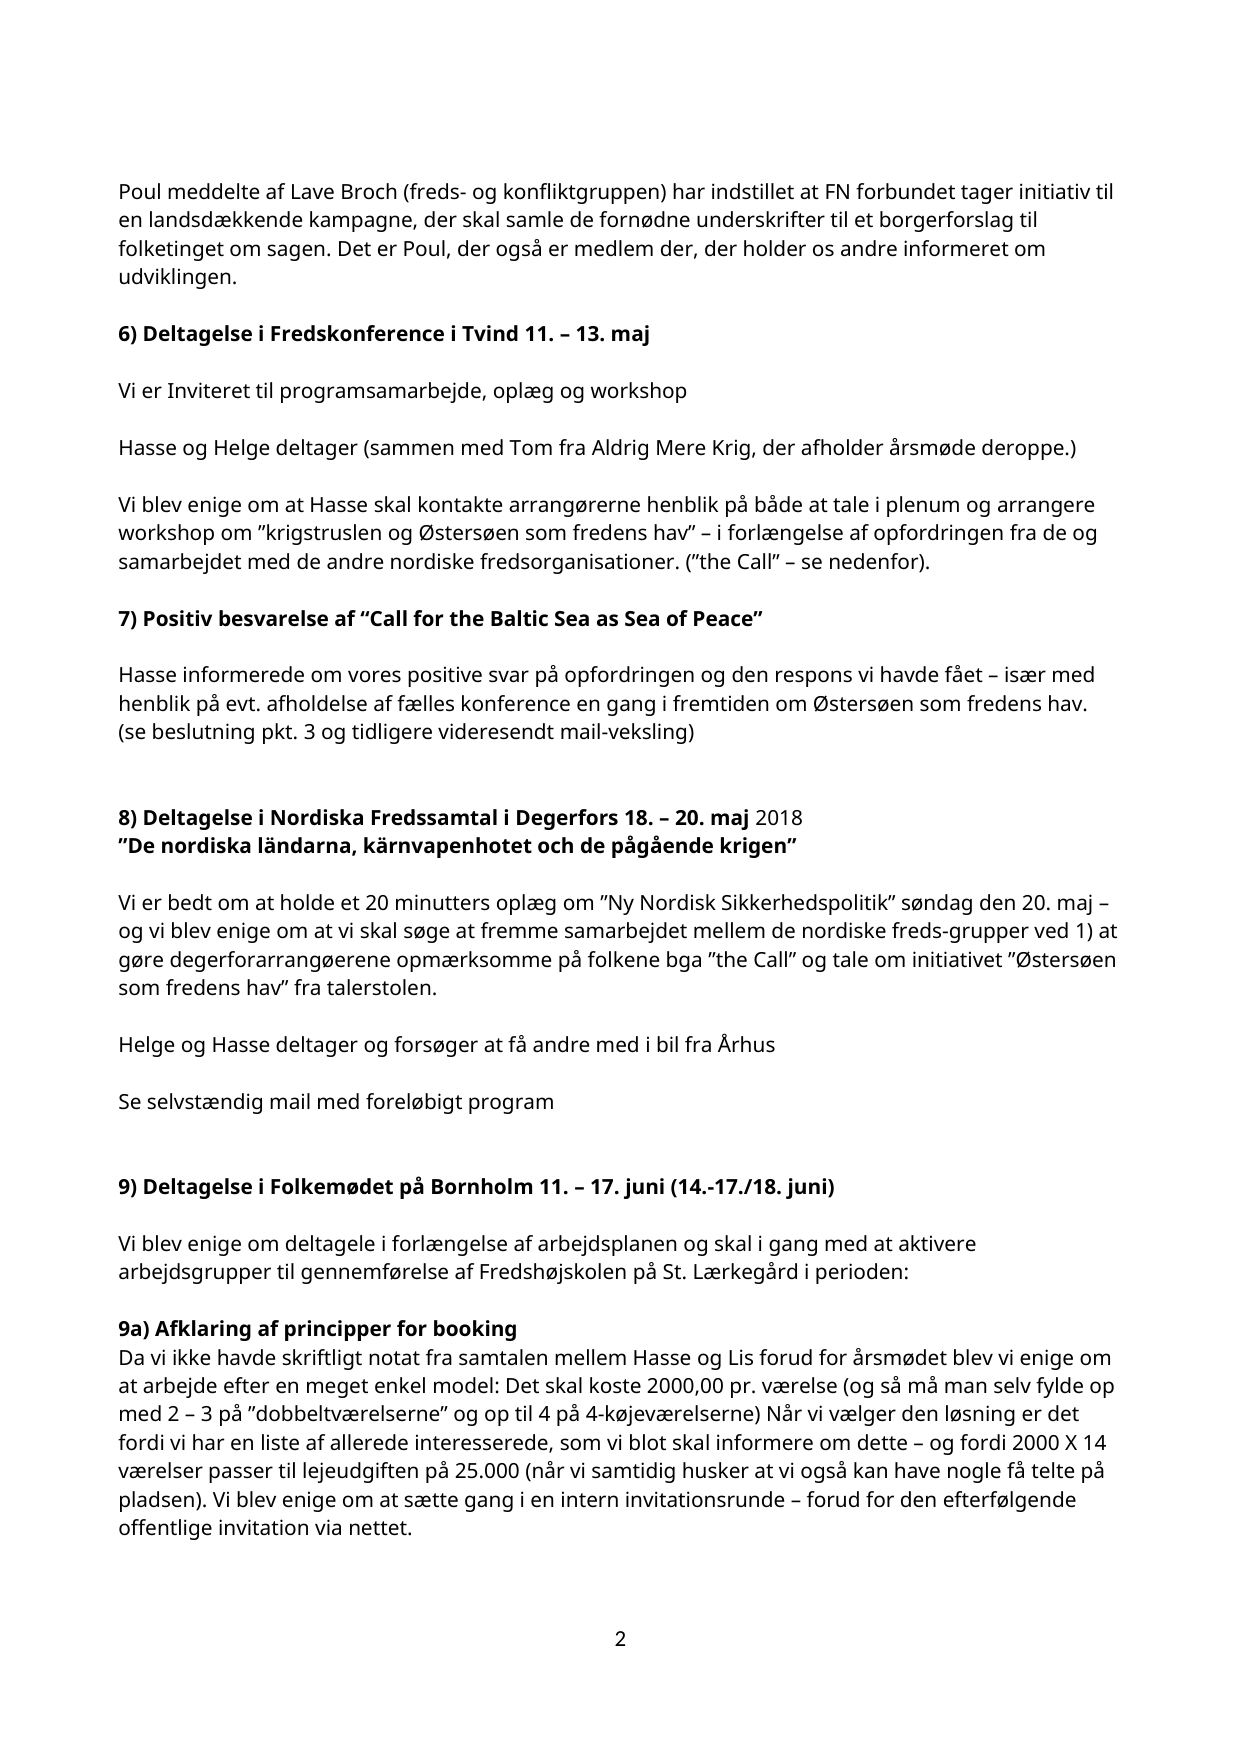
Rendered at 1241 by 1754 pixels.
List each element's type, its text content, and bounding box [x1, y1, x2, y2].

text ”De nordiska ländarna, kärnvapenhotet och de pågående krigen” [118, 831, 1122, 860]
text Hasse og Helge deltager (sammen med Tom fra Aldrig Mere Krig, der afholder årsmøde deroppe.) [118, 433, 1122, 462]
text Se selvstændig mail med foreløbigt program [118, 1087, 1122, 1115]
text Helge og Hasse deltager og forsøger at få andre med i bil fra Århus [118, 1030, 1122, 1058]
text 9) Deltagelse i Folkemødet på Bornholm 11. – 17. juni (14.-17./18. juni) [118, 1172, 1122, 1201]
text Vi er Inviteret til programsamarbejde, oplæg og workshop [118, 376, 1122, 405]
text Vi blev enige om at Hasse skal kontakte arrangørerne henblik på både at tale i plenum og arrangere workshop om ”krigstruslen og Østersøen som fredens hav” – i forlængelse af opfordringen fra de og samarbejdet med de andre nordiske fredsorganisationer. (”the Call” – se nedenfor). [118, 490, 1122, 575]
text 7) Positiv besvarelse af “Call for the Baltic Sea as Sea of Peace” [118, 604, 1122, 632]
text Vi blev enige om deltagele i forlængelse af arbejdsplanen og skal i gang med at aktivere arbejdsgrupper til gennemførelse af Fredshøjskolen på St. Lærkegård i perioden: [118, 1229, 1122, 1286]
text Da vi ikke havde skriftligt notat fra samtalen mellem Hasse og Lis forud for årsmødet blev vi enige om at arbejde efter en meget enkel model: Det skal koste 2000,00 pr. værelse (og så må man selv fylde op med 2 – 3 på ”dobbeltværelserne” og op til 4 på 4-køjeværelserne) Når vi vælger den løsning er det fordi vi har en liste af allerede interesserede, som vi blot skal informere om dette – og fordi 2000 X 14 værelser passer til lejeudgiften på 25.000 (når vi samtidig husker at vi også kan have nogle få telte på pladsen). Vi blev enige om at sætte gang i en intern invitationsrunde – forud for den efterfølgende offentlige invitation via nettet. [118, 1343, 1122, 1542]
text Hasse informerede om vores positive svar på opfordringen og den respons vi havde fået – især med henblik på evt. afholdelse af fælles konference en gang i fremtiden om Østersøen som fredens hav. (se beslutning pkt. 3 og tidligere videresendt mail-veksling) [118, 661, 1122, 746]
text 9a) Afklaring af principper for booking [118, 1314, 1122, 1343]
text Vi er bedt om at holde et 20 minutters oplæg om ”Ny Nordisk Sikkerhedspolitik” søndag den 20. maj – og vi blev enige om at vi skal søge at fremme samarbejdet mellem de nordiske freds-grupper ved 1) at gøre degerforarrangøerene opmærksomme på folkene bga ”the Call” og tale om initiativet ”Østersøen som fredens hav” fra talerstolen. [118, 888, 1122, 1002]
text 8) Deltagelse i Nordiska Fredssamtal i Degerfors 18. – 20. maj 2018 [118, 803, 1122, 831]
text Poul meddelte af Lave Broch (freds- og konfliktgruppen) har indstillet at FN forbundet tager initiativ til en landsdækkende kampagne, der skal samle de fornødne underskrifter til et borgerforslag til folketinget om sagen. Det er Poul, der også er medlem der, der holder os andre informeret om udviklingen. [118, 177, 1122, 291]
text 6) Deltagelse i Fredskonference i Tvind 11. – 13. maj [118, 319, 1122, 348]
